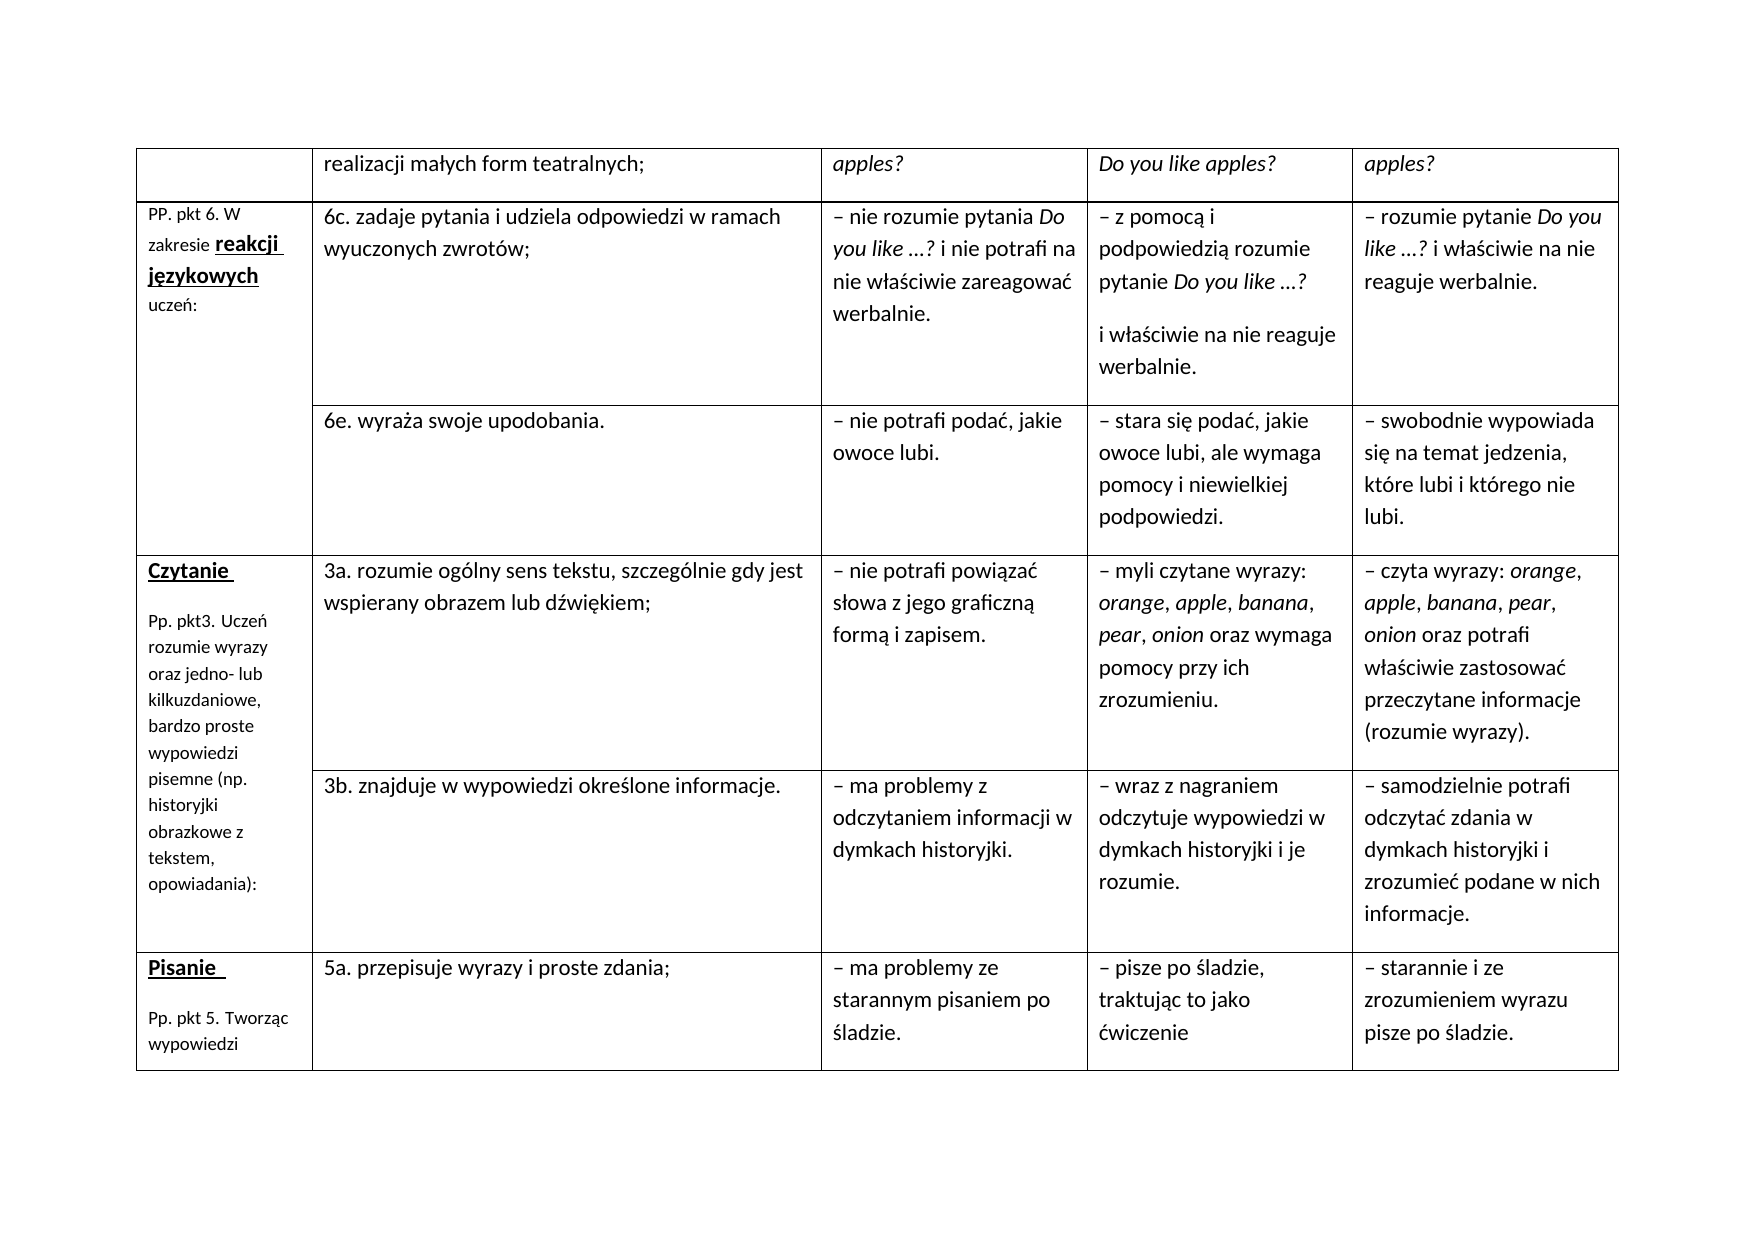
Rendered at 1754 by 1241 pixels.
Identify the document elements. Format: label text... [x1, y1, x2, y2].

table_cell 6c. zadaje pytania i udziela odpowiedzi w ramach wyuczonych zwrotów; [313, 203, 821, 405]
table_cell PP. pkt 6. W zakresie reakcji językowych uczeń: [137, 203, 312, 555]
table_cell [1353, 149, 1618, 201]
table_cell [822, 953, 1087, 1070]
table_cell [1088, 953, 1352, 1070]
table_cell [313, 953, 821, 1070]
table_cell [1088, 149, 1352, 201]
table_cell – z pomocą i podpowiedzią rozumie pytanie Do you like …? i właściwie na nie reaguje werbalnie. [1088, 203, 1352, 405]
table_cell – nie rozumie pytania Do you like …? i nie potrafi na nie właściwie zareagować werbalnie. [822, 203, 1087, 405]
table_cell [137, 953, 312, 1070]
table_cell 3b. znajduje w wypowiedzi określone informacje. [313, 771, 821, 952]
table_cell – nie potrafi powiązać słowa z jego graficzną formą i zapisem. [822, 556, 1087, 770]
table_cell – stara się podać, jakie owoce lubi, ale wymaga pomocy i niewielkiej podpowiedzi. [1088, 406, 1352, 555]
table_cell 3a. rozumie ogólny sens tekstu, szczególnie gdy jest wspierany obrazem lub dźwiękiem; [313, 556, 821, 770]
table_cell 6e. wyraża swoje upodobania. [313, 406, 821, 555]
table_cell – czyta wyrazy: orange, apple, banana, pear, onion oraz potrafi właściwie zastosować przeczytane informacje (rozumie wyrazy). [1353, 556, 1618, 770]
table_cell – nie potrafi podać, jakie owoce lubi. [822, 406, 1087, 555]
table_cell – ma problemy z odczytaniem informacji w dymkach historyjki. [822, 771, 1087, 952]
table_cell – swobodnie wypowiada się na temat jedzenia, które lubi i którego nie lubi. [1353, 406, 1618, 555]
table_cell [313, 149, 821, 201]
table_cell – rozumie pytanie Do you like …? i właściwie na nie reaguje werbalnie. [1353, 203, 1618, 405]
table_cell – myli czytane wyrazy: orange, apple, banana, pear, onion oraz wymaga pomocy przy ich zrozumieniu. [1088, 556, 1352, 770]
table_cell Czytanie Pp. pkt3. Uczeń rozumie wyrazy oraz jedno- lub kilkuzdaniowe, bardzo proste wypowiedzi pisemne (np. historyjki obrazkowe z tekstem, opowiadania): [137, 556, 312, 952]
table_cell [1353, 953, 1618, 1070]
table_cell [822, 149, 1087, 201]
table_cell – wraz z nagraniem odczytuje wypowiedzi w dymkach historyjki i je rozumie. [1088, 771, 1352, 952]
table_cell – samodzielnie potrafi odczytać zdania w dymkach historyjki i zrozumieć podane w nich informacje. [1353, 771, 1618, 952]
